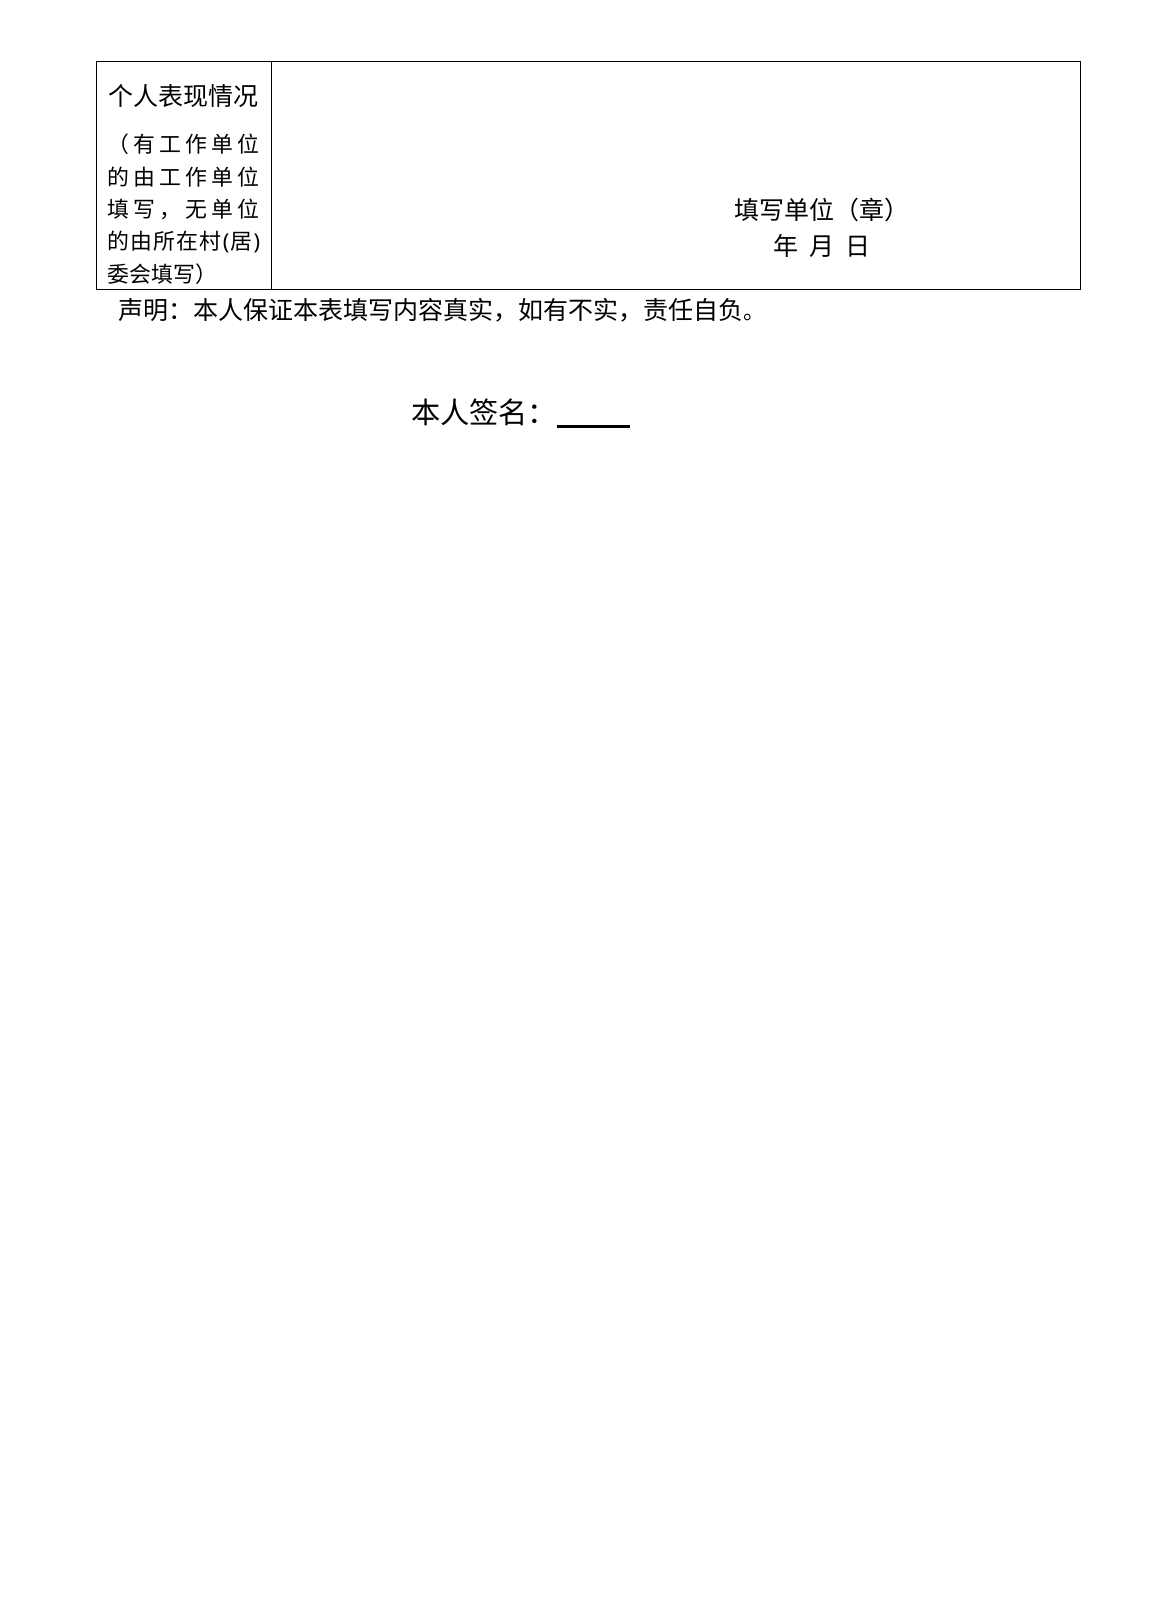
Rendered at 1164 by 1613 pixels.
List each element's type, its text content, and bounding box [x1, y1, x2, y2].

text 本人签名： [118, 389, 1104, 431]
table_cell 填写单位（章） 年 月 日 [272, 62, 1080, 289]
text 声明：本人保证本表填写内容真实，如有不实，责任自负。 [118, 290, 1104, 326]
table_cell 个人表现情况 （有工作单位的由工作单位填写，无单位的由所在村(居)委会填写） [97, 62, 271, 289]
